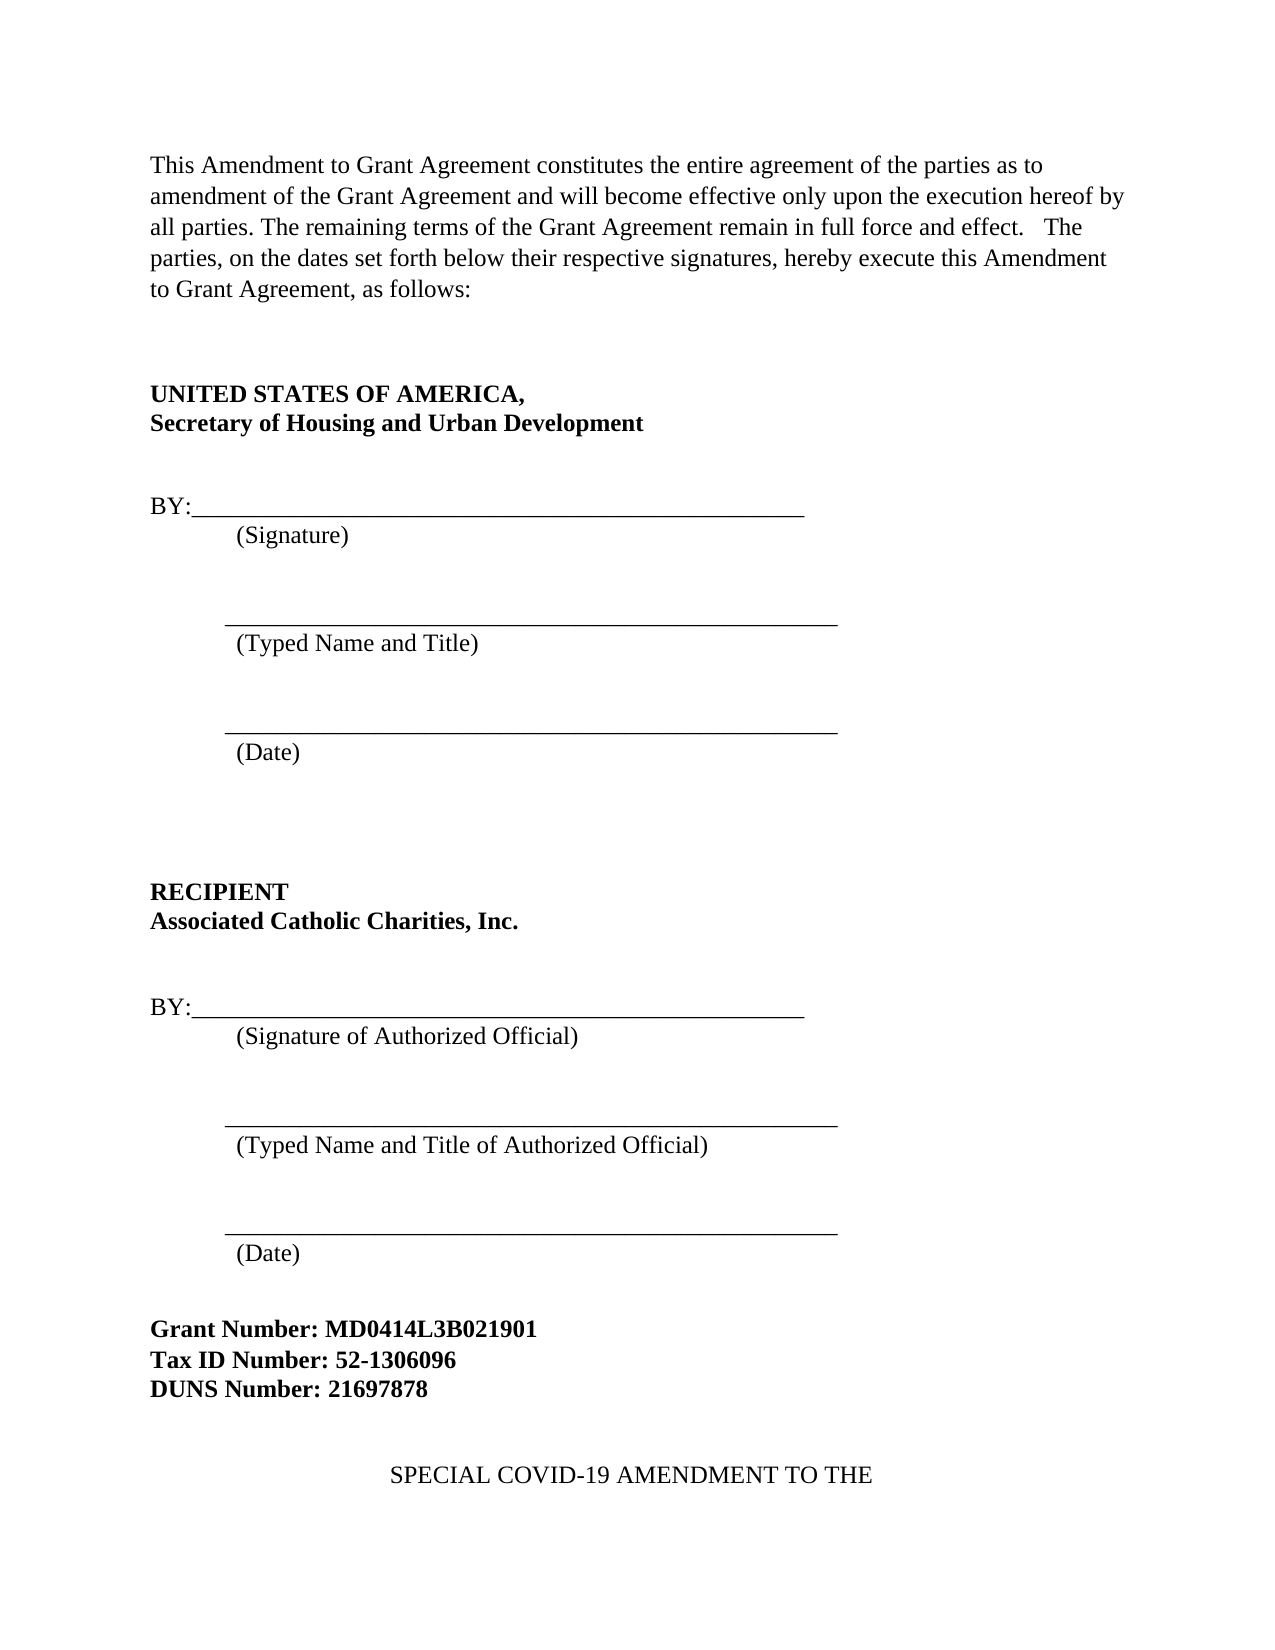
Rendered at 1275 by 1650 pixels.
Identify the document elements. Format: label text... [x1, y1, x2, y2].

text BY:_________________________________________________ [150, 491, 1125, 520]
text SPECIAL COVID-19 AMENDMENT TO THE [150, 1460, 1125, 1489]
text (Typed Name and Title of Authorized Official) [150, 1130, 1125, 1158]
text _________________________________________________ [150, 708, 1125, 737]
text DUNS Number: 21697878 [150, 1374, 1125, 1402]
text Secretary of Housing and Urban Development [150, 408, 1125, 437]
text (Date) [150, 737, 1125, 766]
text UNITED STATES OF AMERICA, [150, 379, 1125, 408]
text _________________________________________________ [150, 600, 1125, 628]
text Associated Catholic Charities, Inc. [150, 906, 1125, 935]
subtitle Grant Number: MD0414L3B021901 [150, 1314, 1125, 1343]
text (Date) [150, 1238, 1125, 1267]
text (Typed Name and Title) [150, 628, 1125, 657]
text BY:_________________________________________________ [150, 992, 1125, 1021]
text (Signature) [150, 520, 1125, 549]
text _________________________________________________ [150, 1101, 1125, 1130]
text _________________________________________________ [150, 1209, 1125, 1238]
text Tax ID Number: 52-1306096 [150, 1345, 1125, 1374]
text This Amendment to Grant Agreement constitutes the entire agreement of the parties as to amendment of the Grant Agreement and will become effective only upon the execution hereof by all parties. The remaining terms of the Grant Agreement remain in full force and effect. The parties, on the dates set forth below their respective signatures, hereby execute this Amendment to Grant Agreement, as follows: [150, 150, 1125, 303]
text RECIPIENT [150, 877, 1125, 906]
text (Signature of Authorized Official) [150, 1021, 1125, 1050]
